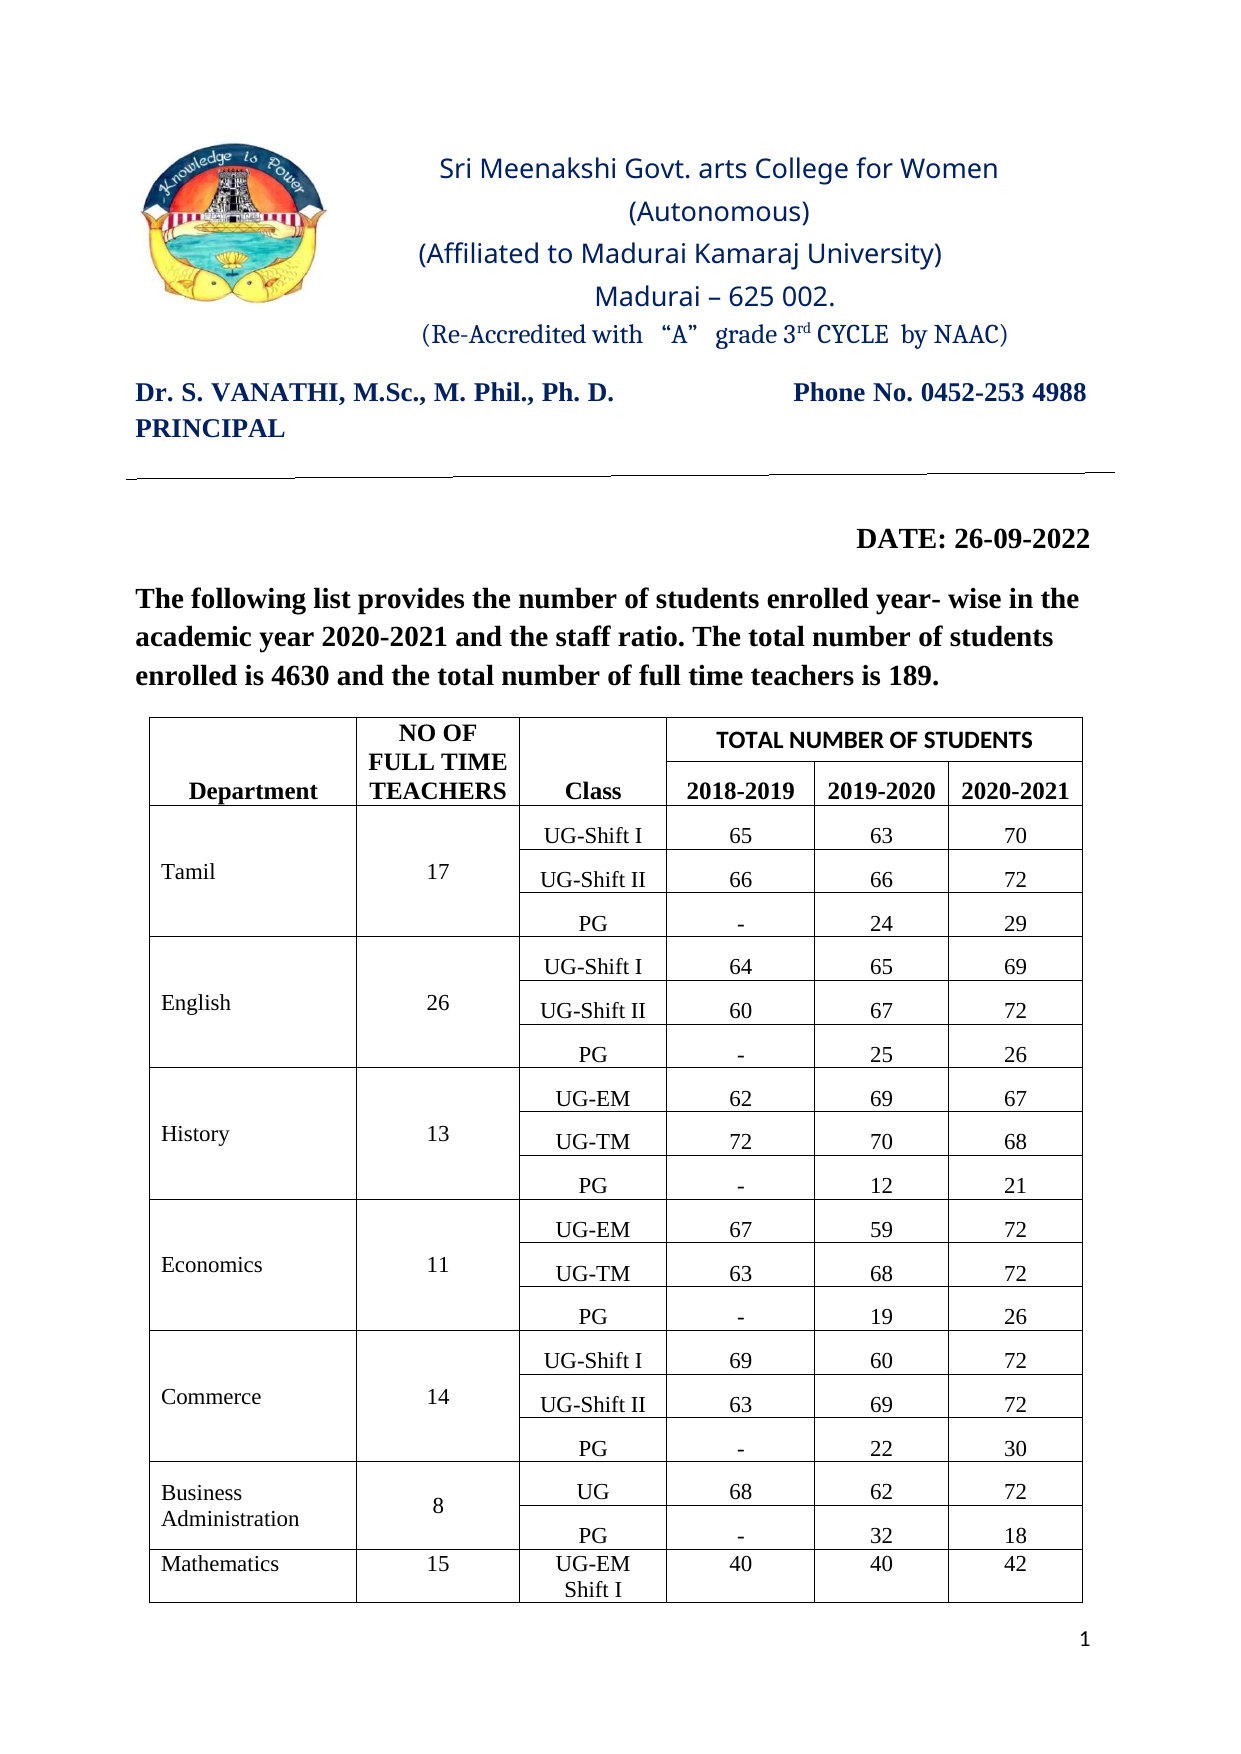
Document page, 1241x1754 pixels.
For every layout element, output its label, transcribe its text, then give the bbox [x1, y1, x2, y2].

table_cell - [667, 1506, 814, 1548]
table_cell UG [520, 1462, 666, 1505]
table_cell 26 [357, 937, 519, 1067]
table_cell 32 [815, 1506, 948, 1548]
table_cell 8 [357, 1462, 519, 1548]
table_cell 68 [667, 1462, 814, 1505]
table_cell UG-Shift I [520, 1331, 666, 1373]
table_cell Mathematics [150, 1550, 356, 1602]
text DATE: 26-09-2022 [135, 521, 1090, 555]
table_cell 2019-2020 [815, 762, 948, 805]
table_cell UG-Shift I [520, 806, 666, 848]
table_cell 19 [815, 1287, 948, 1330]
table_cell 67 [667, 1200, 814, 1242]
table_cell 63 [667, 1243, 814, 1286]
table_cell 66 [667, 850, 814, 892]
table_cell 72 [949, 1331, 1082, 1373]
table_cell UG-EM Shift I [520, 1550, 666, 1602]
table_cell 14 [357, 1331, 519, 1461]
text (Affiliated to Madurai Kamaraj University) [329, 235, 1090, 272]
table_cell 42 [949, 1550, 1082, 1602]
table_cell 69 [815, 1375, 948, 1417]
table_cell UG-Shift II [520, 981, 666, 1023]
picture [130, 134, 329, 309]
table_cell 26 [949, 1287, 1082, 1330]
text (Re-Accredited with “A” grade 3rd CYCLE by NAAC) [150, 319, 1090, 351]
table_cell 21 [949, 1156, 1082, 1198]
table_cell 69 [667, 1331, 814, 1373]
table_cell 72 [949, 850, 1082, 892]
table_cell PG [520, 1156, 666, 1198]
table_cell 72 [949, 1375, 1082, 1417]
table_cell 64 [667, 937, 814, 980]
table_cell 65 [667, 806, 814, 848]
table_header Department [150, 718, 356, 805]
table_cell 70 [949, 806, 1082, 848]
table_cell 17 [357, 806, 519, 936]
table_cell 15 [357, 1550, 519, 1602]
table_cell 69 [815, 1068, 948, 1111]
table_cell 69 [949, 937, 1082, 980]
table_cell 12 [815, 1156, 948, 1198]
table_cell 62 [815, 1462, 948, 1505]
table_cell PG [520, 1025, 666, 1067]
table_cell 66 [815, 850, 948, 892]
table_cell 72 [949, 1200, 1082, 1242]
table_cell 63 [667, 1375, 814, 1417]
table_cell 29 [949, 893, 1082, 936]
table_cell Commerce [150, 1331, 356, 1461]
table_cell 2018-2019 [667, 762, 814, 805]
table_cell Economics [150, 1200, 356, 1330]
table_cell PG [520, 1506, 666, 1548]
table_cell UG-Shift I [520, 937, 666, 980]
table_header Class [520, 718, 666, 805]
table_cell - [667, 1418, 814, 1461]
table_cell 24 [815, 893, 948, 936]
table_cell 65 [815, 937, 948, 980]
table_cell 26 [949, 1025, 1082, 1067]
text The following list provides the number of students enrolled year- wise in the academic year 2020-2021 and the staff ratio. The total number of students enrolled is 4630 and the total number of full time teachers is 189. [135, 581, 1090, 691]
table_cell 72 [949, 981, 1082, 1023]
table_cell 40 [667, 1550, 814, 1602]
table_cell 68 [815, 1243, 948, 1286]
table_cell 67 [815, 981, 948, 1023]
table_cell 60 [667, 981, 814, 1023]
table_cell 25 [815, 1025, 948, 1067]
table_cell 18 [949, 1506, 1082, 1548]
table_cell UG-TM [520, 1243, 666, 1286]
table_cell 22 [815, 1418, 948, 1461]
table_cell 68 [949, 1112, 1082, 1155]
table_cell History [150, 1068, 356, 1198]
table_cell 70 [815, 1112, 948, 1155]
table_header NO OF FULL TIME TEACHERS [357, 718, 519, 805]
table_cell 62 [667, 1068, 814, 1111]
table_cell 59 [815, 1200, 948, 1242]
table_cell 72 [949, 1462, 1082, 1505]
table_cell UG-Shift II [520, 850, 666, 892]
table_cell 2020-2021 [949, 762, 1082, 805]
table_cell 60 [815, 1331, 948, 1373]
table_cell Tamil [150, 806, 356, 936]
table_cell 11 [357, 1200, 519, 1330]
table_cell - [667, 893, 814, 936]
table_cell - [667, 1156, 814, 1198]
text Madurai – 625 002. [150, 277, 1090, 314]
table_cell Business Administration [150, 1462, 356, 1548]
table_cell English [150, 937, 356, 1067]
table_cell 67 [949, 1068, 1082, 1111]
table_cell UG-EM [520, 1068, 666, 1111]
text Sri Meenakshi Govt. arts College for Women (Autonomous) [329, 150, 1090, 229]
table_cell 30 [949, 1418, 1082, 1461]
table_cell - [667, 1287, 814, 1330]
table_cell 13 [357, 1068, 519, 1198]
table_cell 72 [949, 1243, 1082, 1286]
table_cell UG-Shift II [520, 1375, 666, 1417]
table_cell UG-EM [520, 1200, 666, 1242]
table_cell 63 [815, 806, 948, 848]
table_cell PG [520, 893, 666, 936]
table_cell 40 [815, 1550, 948, 1602]
table_header TOTAL NUMBER OF STUDENTS [667, 718, 1082, 761]
table_cell - [667, 1025, 814, 1067]
table_cell UG-TM [520, 1112, 666, 1155]
text Dr. S. VANATHI, M.Sc., M. Phil., Ph. D. Phone No. 0452-253 4988 PRINCIPAL [135, 376, 1090, 443]
table_cell 72 [667, 1112, 814, 1155]
table_cell PG [520, 1418, 666, 1461]
table_cell PG [520, 1287, 666, 1330]
